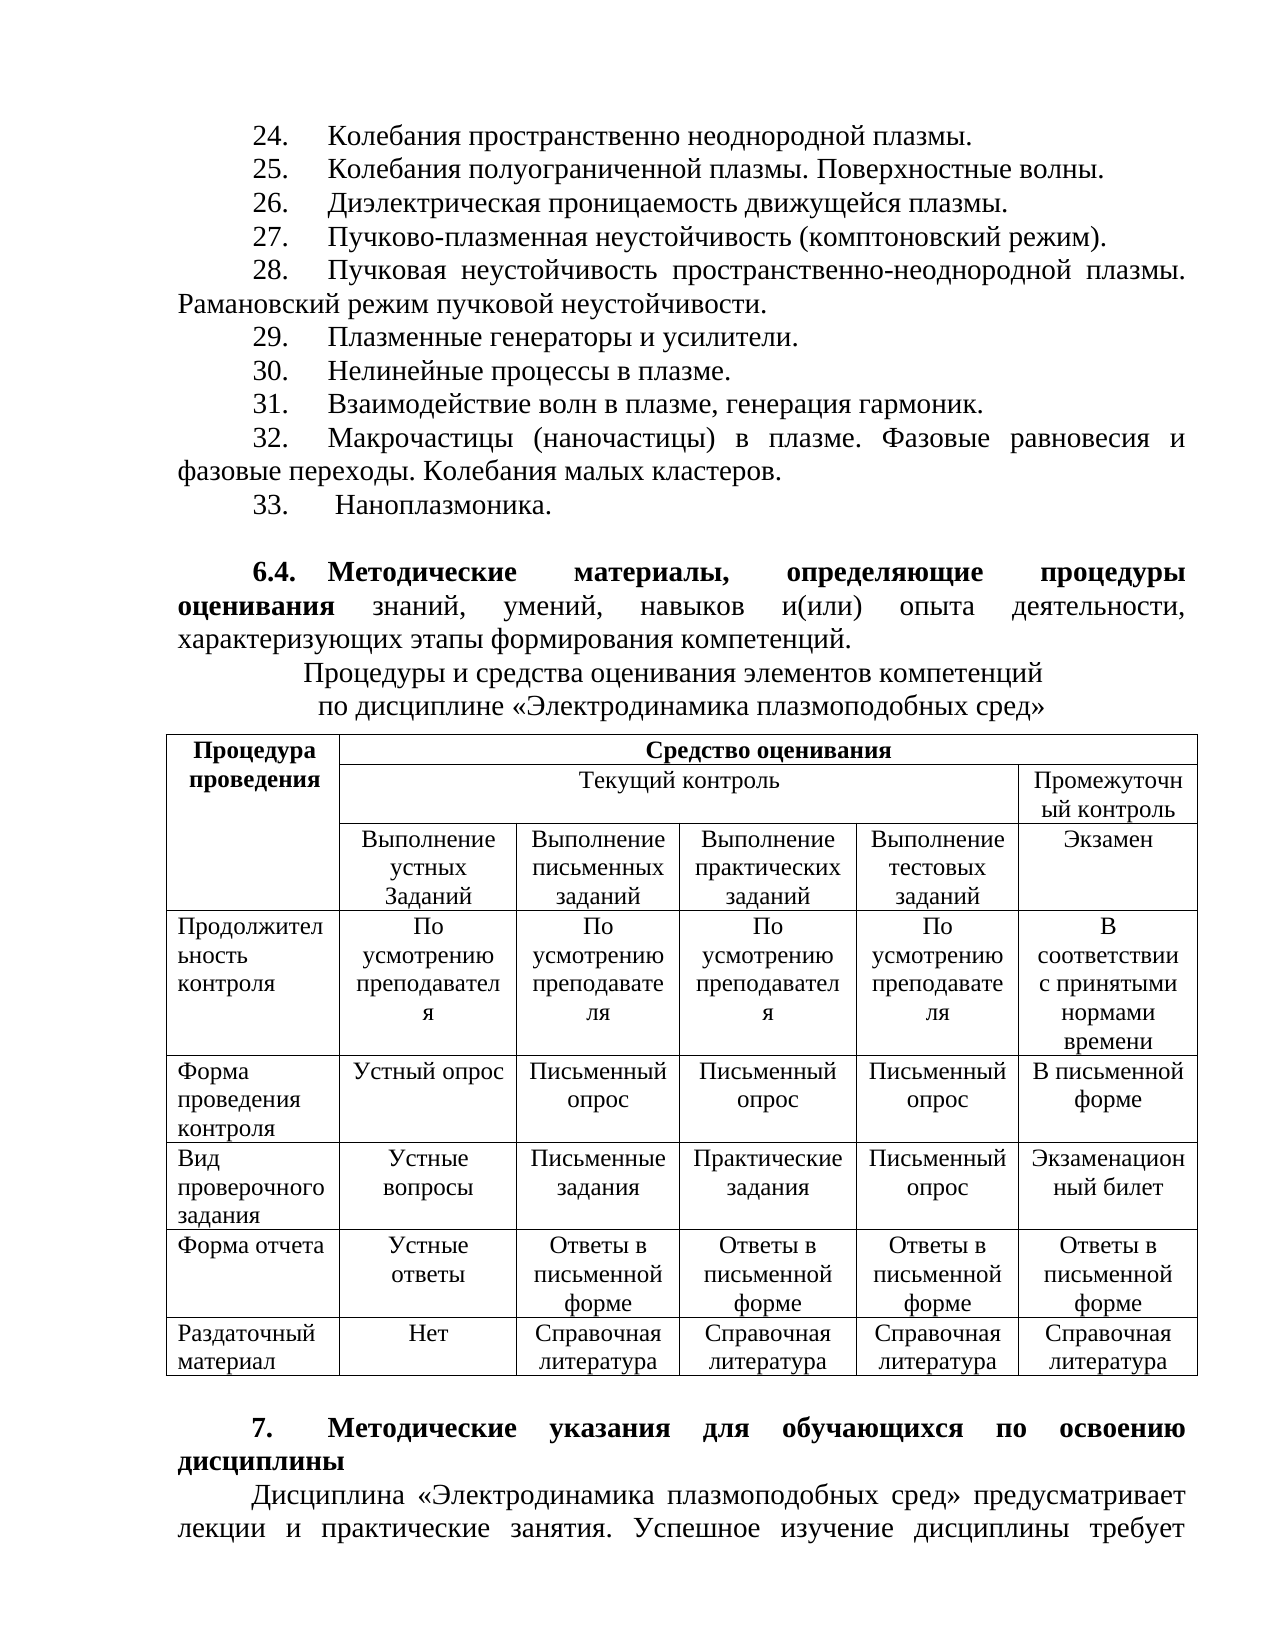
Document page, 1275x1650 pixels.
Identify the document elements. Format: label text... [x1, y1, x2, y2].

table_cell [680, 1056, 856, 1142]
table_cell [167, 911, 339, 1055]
text по дисциплине «Электродинамика плазмоподобных сред» [177, 688, 1186, 722]
text Процедуры и средства оценивания элементов компетенций [118, 655, 1186, 688]
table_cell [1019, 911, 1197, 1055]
list Взаимодействие волн в плазме, генерация гармоник. [177, 386, 1186, 420]
list Пучковая неустойчивость пространственно-неоднородной плазмы. Рамановский режим пучковой неустойчивости. [177, 252, 1186, 319]
list Колебания пространственно неоднородной плазмы. [177, 118, 1186, 152]
list Нелинейные процессы в плазме. [177, 353, 1186, 386]
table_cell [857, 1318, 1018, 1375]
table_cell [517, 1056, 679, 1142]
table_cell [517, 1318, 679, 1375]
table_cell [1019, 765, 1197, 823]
list Диэлектрическая проницаемость движущейся плазмы. [177, 185, 1186, 219]
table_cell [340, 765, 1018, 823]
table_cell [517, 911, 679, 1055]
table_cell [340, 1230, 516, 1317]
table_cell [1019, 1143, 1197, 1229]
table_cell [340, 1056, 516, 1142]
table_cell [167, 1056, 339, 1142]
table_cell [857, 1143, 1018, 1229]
list Наноплазмоника. [177, 487, 1186, 521]
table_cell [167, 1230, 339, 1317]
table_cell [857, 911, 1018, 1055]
list Пучково-плазменная неустойчивость (комптоновский режим). [177, 219, 1186, 252]
list Колебания полуограниченной плазмы. Поверхностные волны. [177, 152, 1186, 185]
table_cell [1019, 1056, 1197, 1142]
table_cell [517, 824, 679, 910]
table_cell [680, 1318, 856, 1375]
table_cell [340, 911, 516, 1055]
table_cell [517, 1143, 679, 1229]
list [177, 1477, 1186, 1544]
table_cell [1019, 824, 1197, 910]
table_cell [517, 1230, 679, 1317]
list Плазменные генераторы и усилители. [177, 319, 1186, 353]
list Методические материалы, определяющие процедуры оценивания знаний, умений, навыков и(или) опыта деятельности, характеризующих этапы формирования компетенций. [177, 554, 1186, 655]
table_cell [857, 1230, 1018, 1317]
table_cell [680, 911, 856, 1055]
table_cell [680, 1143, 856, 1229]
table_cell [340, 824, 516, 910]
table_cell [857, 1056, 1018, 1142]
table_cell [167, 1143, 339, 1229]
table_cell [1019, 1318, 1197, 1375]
list Методические указания для обучающихся по освоению дисциплины [177, 1410, 1186, 1477]
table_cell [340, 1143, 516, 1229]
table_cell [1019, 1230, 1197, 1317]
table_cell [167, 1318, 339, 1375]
list Макрочастицы (наночастицы) в плазме. Фазовые равновесия и фазовые переходы. Колебания малых кластеров. [177, 420, 1186, 487]
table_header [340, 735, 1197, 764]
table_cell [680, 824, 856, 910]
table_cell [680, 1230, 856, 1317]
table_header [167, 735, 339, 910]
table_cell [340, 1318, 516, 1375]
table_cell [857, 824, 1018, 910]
